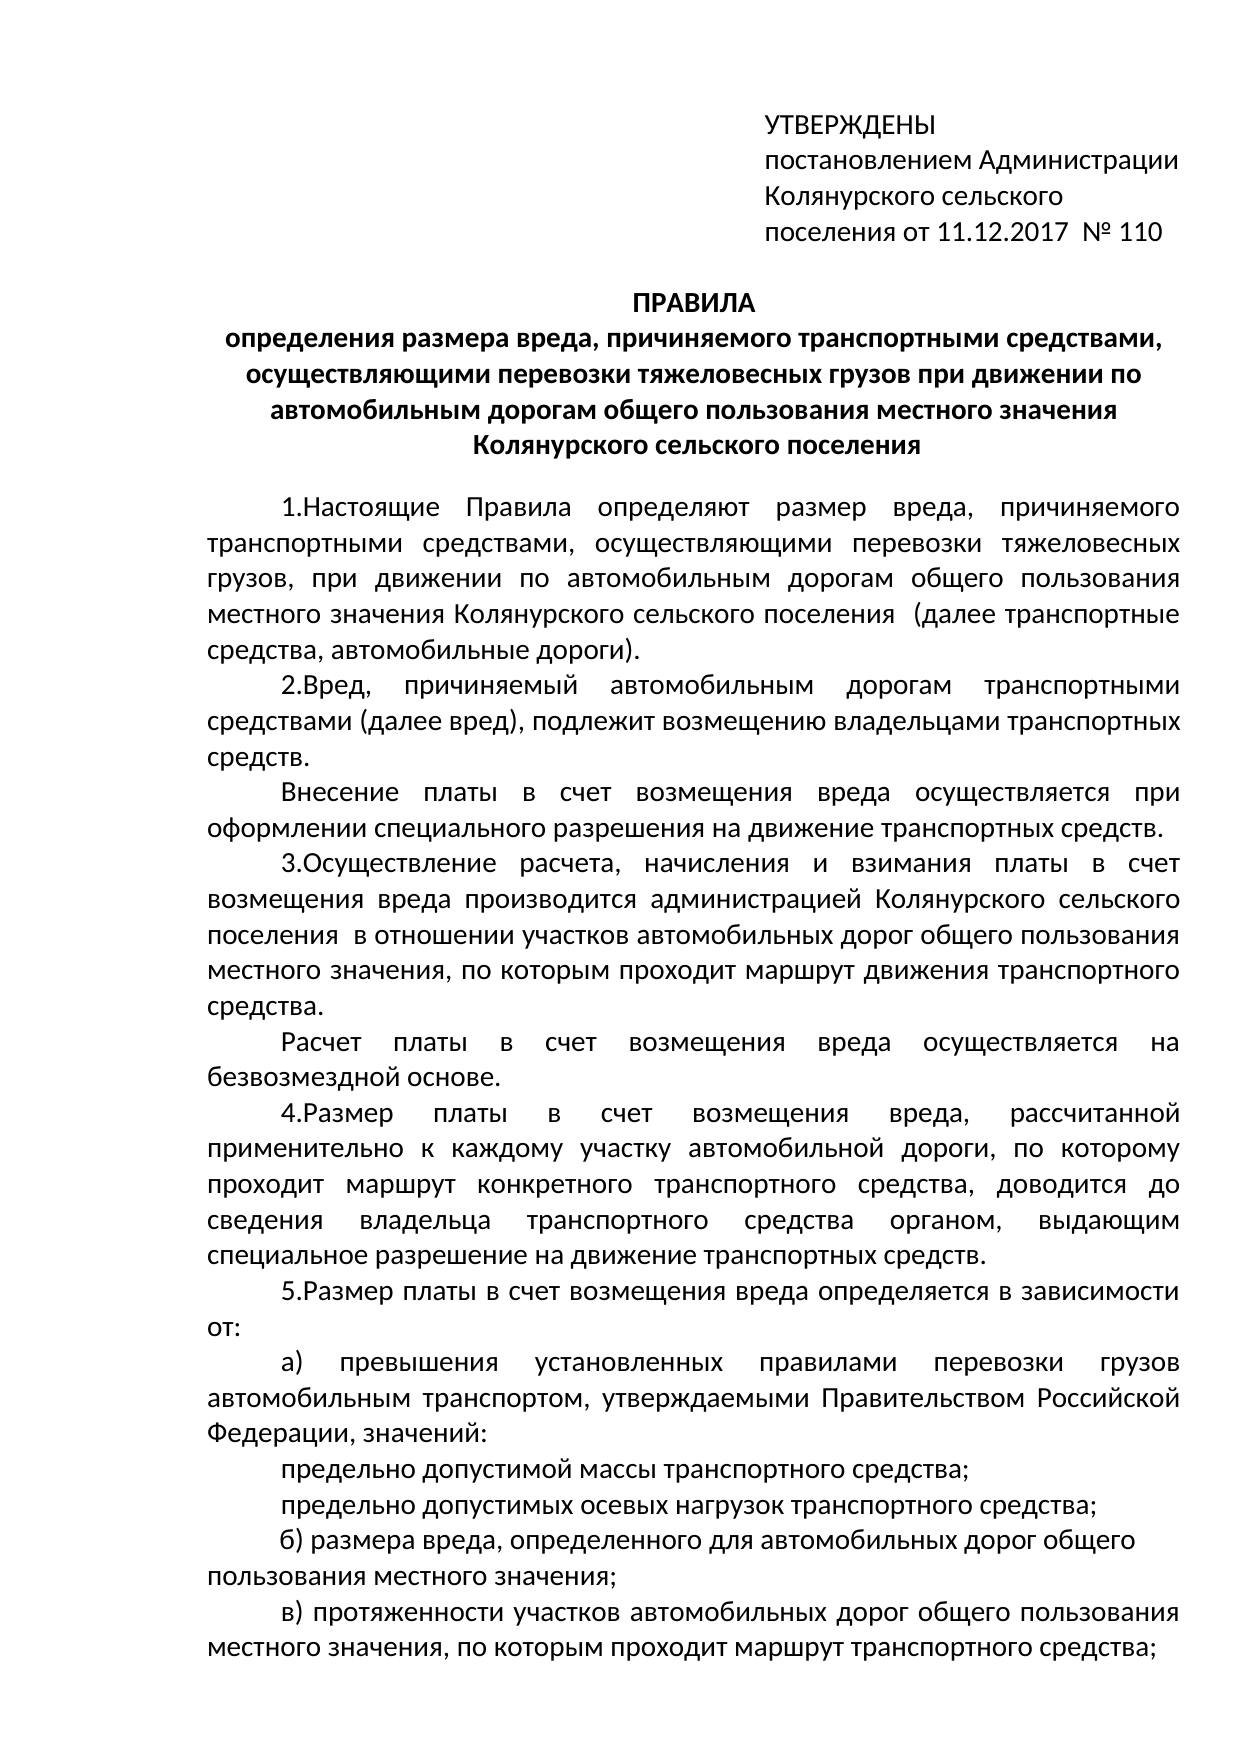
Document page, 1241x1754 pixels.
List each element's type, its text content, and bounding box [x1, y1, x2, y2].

text в) протяженности участков автомобильных дорог общего пользования местного значения, по которым проходит маршрут транспортного средства; [207, 1593, 1181, 1664]
text Внесение платы в счет возмещения вреда осуществляется при оформлении специального разрешения на движение транспортных средств. [207, 773, 1181, 844]
text Расчет платы в счет возмещения вреда осуществляется на безвозмездной основе. [207, 1023, 1181, 1094]
text 3.Осуществление расчета, начисления и взимания платы в счет возмещения вреда производится администрацией Колянурского сельского поселения в отношении участков автомобильных дорог общего пользования местного значения, по которым проходит маршрут движения транспортного средства. [207, 844, 1181, 1023]
text предельно допустимой массы транспортного средства; [207, 1450, 1181, 1486]
text ПРАВИЛА [207, 284, 1181, 319]
text 2.Вред, причиняемый автомобильным дорогам транспортными средствами (далее вред), подлежит возмещению владельцами транспортных средств. [207, 666, 1181, 773]
table_header УТВЕРЖДЕНЫ постановлением Администрации Колянурского сельского поселения от 11.12.2017 № 110 [753, 78, 1192, 248]
text а) превышения установленных правилами перевозки грузов автомобильным транспортом, утверждаемыми Правительством Российской Федерации, значений: [207, 1343, 1181, 1450]
text определения размера вреда, причиняемого транспортными средствами, осуществляющими перевозки тяжеловесных грузов при движении по автомобильным дорогам общего пользования местного значения [207, 319, 1181, 426]
text 5.Размер платы в счет возмещения вреда определяется в зависимости от: [207, 1272, 1181, 1343]
text Колянурского сельского поселения [207, 426, 1181, 462]
text 1.Настоящие Правила определяют размер вреда, причиняемого транспортными средствами, осуществляющими перевозки тяжеловесных грузов, при движении по автомобильным дорогам общего пользования местного значения Колянурского сельского поселения (далее транспортные средства, автомобильные дороги). [207, 488, 1181, 666]
text предельно допустимых осевых нагрузок транспортного средства; [207, 1486, 1181, 1521]
text б) размера вреда, определенного для автомобильных дорог общего пользования местного значения; [207, 1521, 1181, 1593]
text 4.Размер платы в счет возмещения вреда, рассчитанной применительно к каждому участку автомобильной дороги, по которому проходит маршрут конкретного транспортного средства, доводится до сведения владельца транспортного средства органом, выдающим специальное разрешение на движение транспортных средств. [207, 1094, 1181, 1272]
